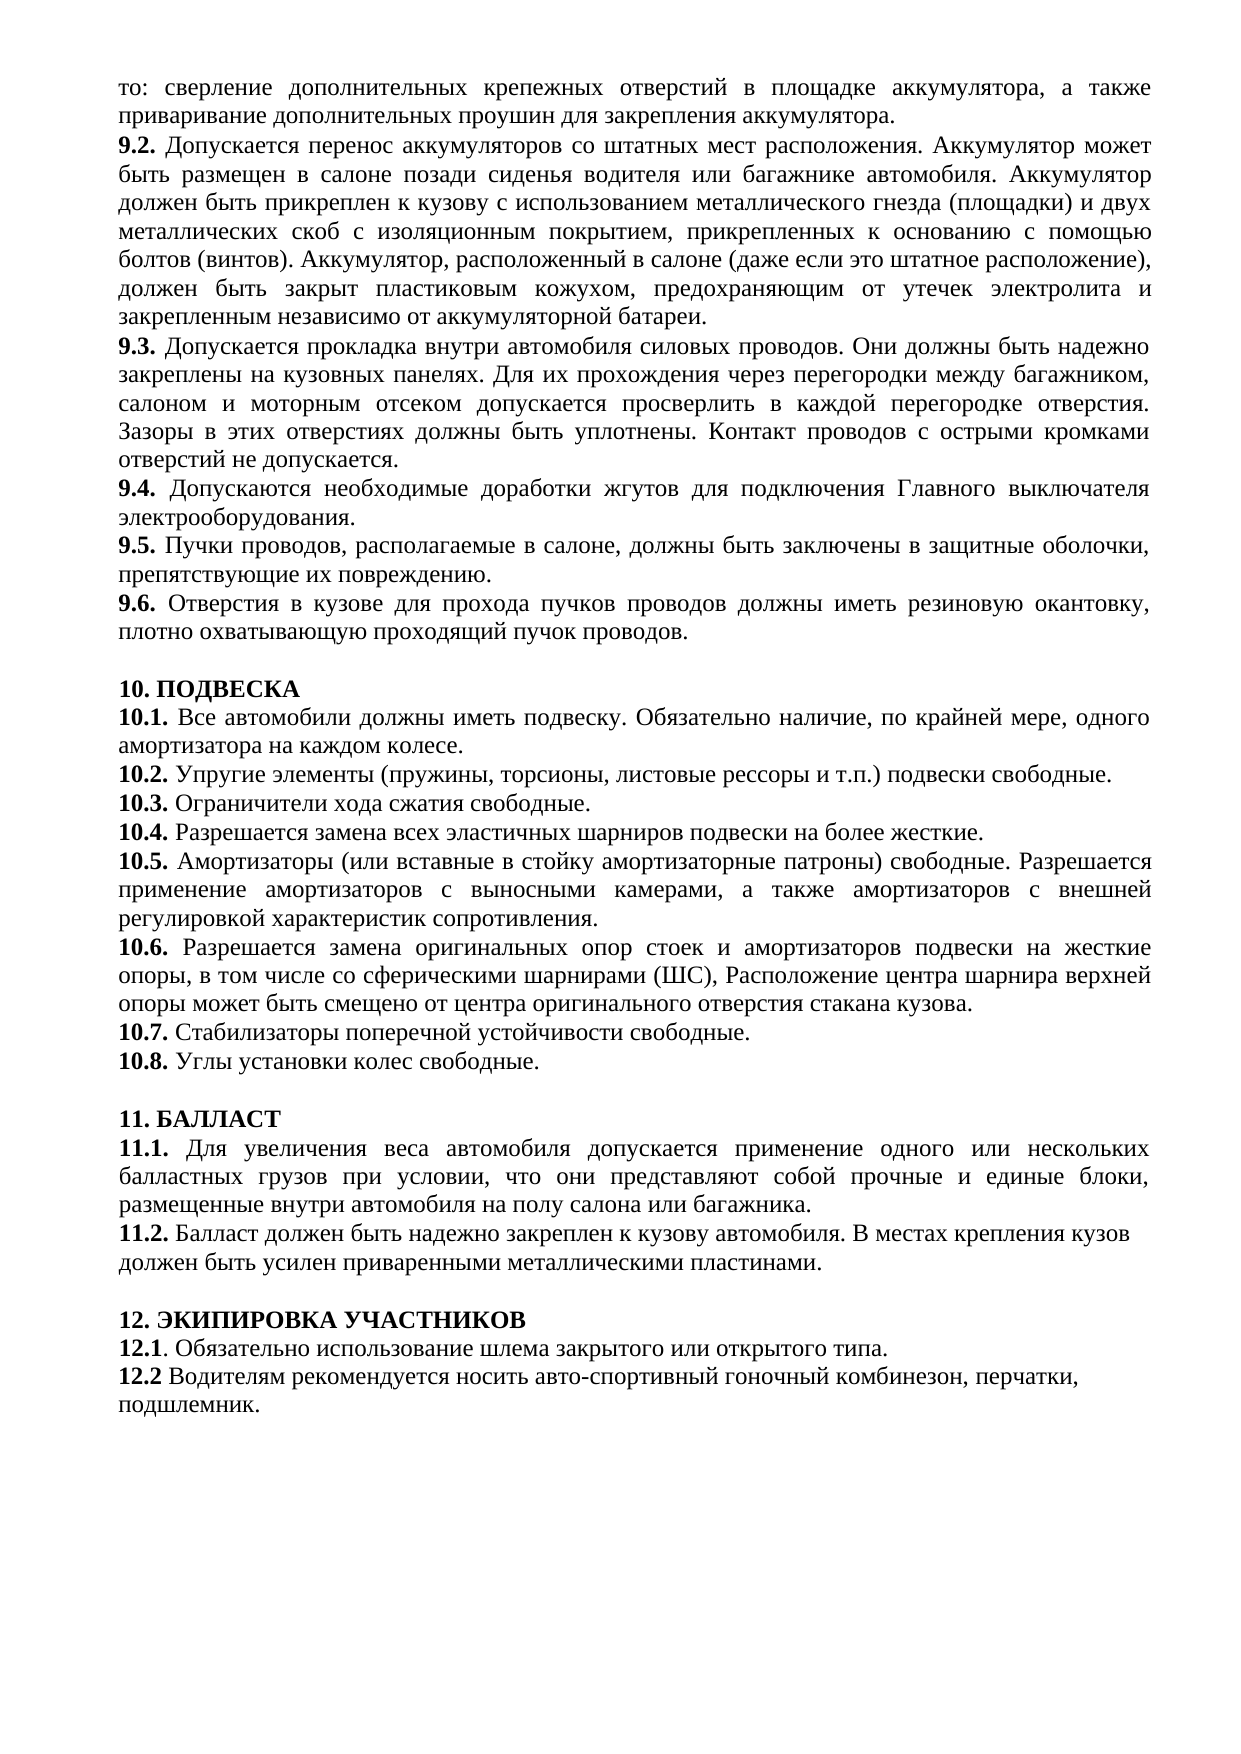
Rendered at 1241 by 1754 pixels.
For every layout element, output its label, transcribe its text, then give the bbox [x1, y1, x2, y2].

text 11.2. Балласт должен быть надежно закреплен к кузову автомобиля. В местах крепления кузов должен быть усилен приваренными металлическими пластинами. [119, 1218, 1153, 1276]
text 10. ПОДВЕСКА [119, 674, 1153, 703]
text 12.1. Обязательно использование шлема закрытого или открытого типа. [119, 1334, 1153, 1362]
list Ограничители хода сжатия свободные. [118, 788, 1153, 817]
text 12. ЭКИПИРОВКА УЧАСТНИКОВ [119, 1305, 1153, 1334]
list Разрешается замена оригинальных опор стоек и амортизаторов подвески на жесткие опоры, в том числе со сферическими шарнирами (ШС), Расположение центра шарнира верхней опоры может быть смещено от центра оригинального отверстия стакана кузова. [118, 933, 1153, 1017]
list Все автомобили должны иметь подвеску. Обязательно наличие, по крайней мере, одного амортизатора на каждом колесе. [118, 703, 1151, 759]
text 11.1. Для увеличения веса автомобиля допускается применение одного или нескольких балластных грузов при условии, что они представляют собой прочные и единые блоки, размещенные внутри автомобиля на полу салона или багажника. [119, 1134, 1151, 1218]
list Стабилизаторы поперечной устойчивости свободные. [118, 1017, 1153, 1046]
list Амортизаторы (или вставные в стойку амортизаторные патроны) свободные. Разрешается применение амортизаторов с выносными камерами, а также амортизаторов с внешней регулировкой характеристик сопротивления. [118, 847, 1153, 931]
list Допускается прокладка внутри автомобиля силовых проводов. Они должны быть надежно закреплены на кузовных панелях. Для их прохождения через перегородки между багажником, салоном и моторным отсеком допускается просверлить в каждой перегородке отверстия. Зазоры в этих отверстиях должны быть уплотнены. Контакт проводов с острыми кромками отверстий не допускается. [118, 332, 1151, 473]
list Упругие элементы (пружины, торсионы, листовые рессоры и т.п.) подвески свободные. [118, 759, 1153, 788]
list Допускаются необходимые доработки жгутов для подключения Главного выключателя электрооборудования. [118, 474, 1151, 530]
list Отверстия в кузове для прохода пучков проводов должны иметь резиновую окантовку, плотно охватывающую проходящий пучок проводов. [118, 589, 1151, 644]
list Разрешается замена всех эластичных шарниров подвески на более жесткие. [118, 817, 1153, 846]
list Допускается перенос аккумуляторов со штатных мест расположения. Аккумулятор может быть размещен в салоне позади сиденья водителя или багажнике автомобиля. Аккумулятор должен быть прикреплен к кузову с использованием металлического гнезда (площадки) и двух металлических скоб с изоляционным покрытием, прикрепленных к основанию с помощью болтов (винтов). Аккумулятор, расположенный в салоне (даже если это штатное расположение), должен быть закрыт пластиковым кожухом, предохраняющим от утечек электролита и закрепленным независимо от аккумуляторной батареи. [118, 130, 1153, 330]
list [118, 73, 1153, 129]
list Пучки проводов, располагаемые в салоне, должны быть заключены в защитные оболочки, препятствующие их повреждению. [118, 532, 1151, 587]
text 12.2 Водителям рекомендуется носить авто-спортивный гоночный комбинезон, перчатки, подшлемник. [118, 1362, 1151, 1418]
list Углы установки колес свободные. [118, 1046, 1153, 1075]
text 11. БАЛЛАСТ [119, 1104, 1153, 1133]
